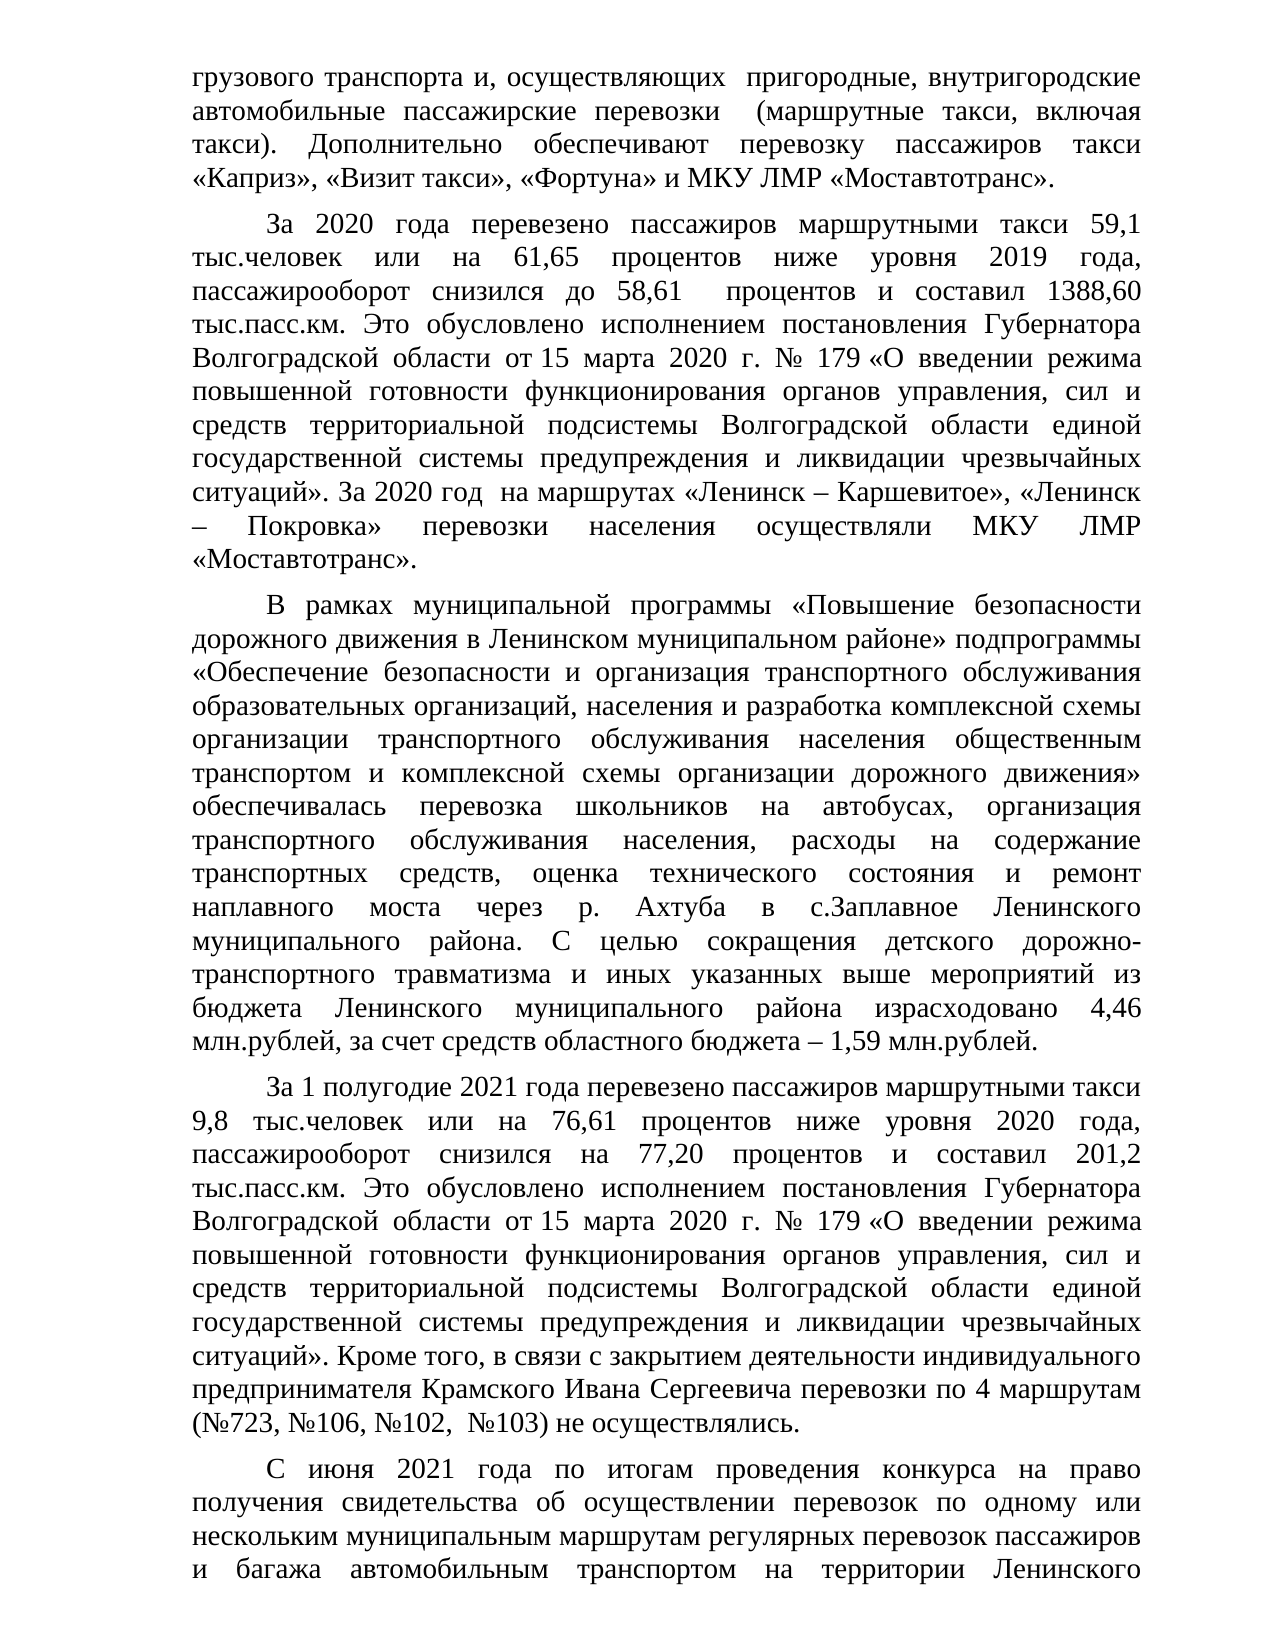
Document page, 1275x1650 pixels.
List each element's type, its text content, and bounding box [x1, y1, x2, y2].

text В рамках муниципальной программы «Повышение безопасности дорожного движения в Ленинском муниципальном районе» подпрограммы «Обеспечение безопасности и организация транспортного обслуживания образовательных организаций, населения и разработка комплексной схемы организации транспортного обслуживания населения общественным транспортом и комплексной схемы организации дорожного движения» обеспечивалась перевозка школьников на автобусах, организация транспортного обслуживания населения, расходы на содержание транспортных средств, оценка технического состояния и ремонт наплавного моста через р. Ахтуба в с.Заплавное Ленинского муниципального района. С целью сокращения детского дорожно-транспортного травматизма и иных указанных выше мероприятий из бюджета Ленинского муниципального района израсходовано 4,46 млн.рублей, за счет средств областного бюджета – 1,59 млн.рублей. [192, 587, 1142, 1057]
text За 1 полугодие 2021 года перевезено пассажиров маршрутными такси 9,8 тыс.человек или на 76,61 процентов ниже уровня 2020 года, пассажирооборот снизился на 77,20 процентов и составил 201,2 тыс.пасс.км. Это обусловлено исполнением постановления Губернатора Волгоградской области от 15 марта 2020 г. № 179 «О введении режима повышенной готовности функционирования органов управления, сил и средств территориальной подсистемы Волгоградской области единой государственной системы предупреждения и ликвидации чрезвычайных ситуаций». Кроме того, в связи с закрытием деятельности индивидуального предпринимателя Крамского Ивана Сергеевича перевозки по 4 маршрутам (№723, №106, №102, №103) не осуществлялись. [192, 1069, 1142, 1438]
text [192, 59, 1142, 193]
text За 2020 года перевезено пассажиров маршрутными такси 59,1 тыс.человек или на 61,65 процентов ниже уровня 2019 года, пассажирооборот снизился до 58,61 процентов и составил 1388,60 тыс.пасс.км. Это обусловлено исполнением постановления Губернатора Волгоградской области от 15 марта 2020 г. № 179 «О введении режима повышенной готовности функционирования органов управления, сил и средств территориальной подсистемы Волгоградской области единой государственной системы предупреждения и ликвидации чрезвычайных ситуаций». За 2020 год на маршрутах «Ленинск – Каршевитое», «Ленинск – Покровка» перевозки населения осуществляли МКУ ЛМР «Моставтотранс». [192, 206, 1142, 575]
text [192, 1451, 1142, 1585]
